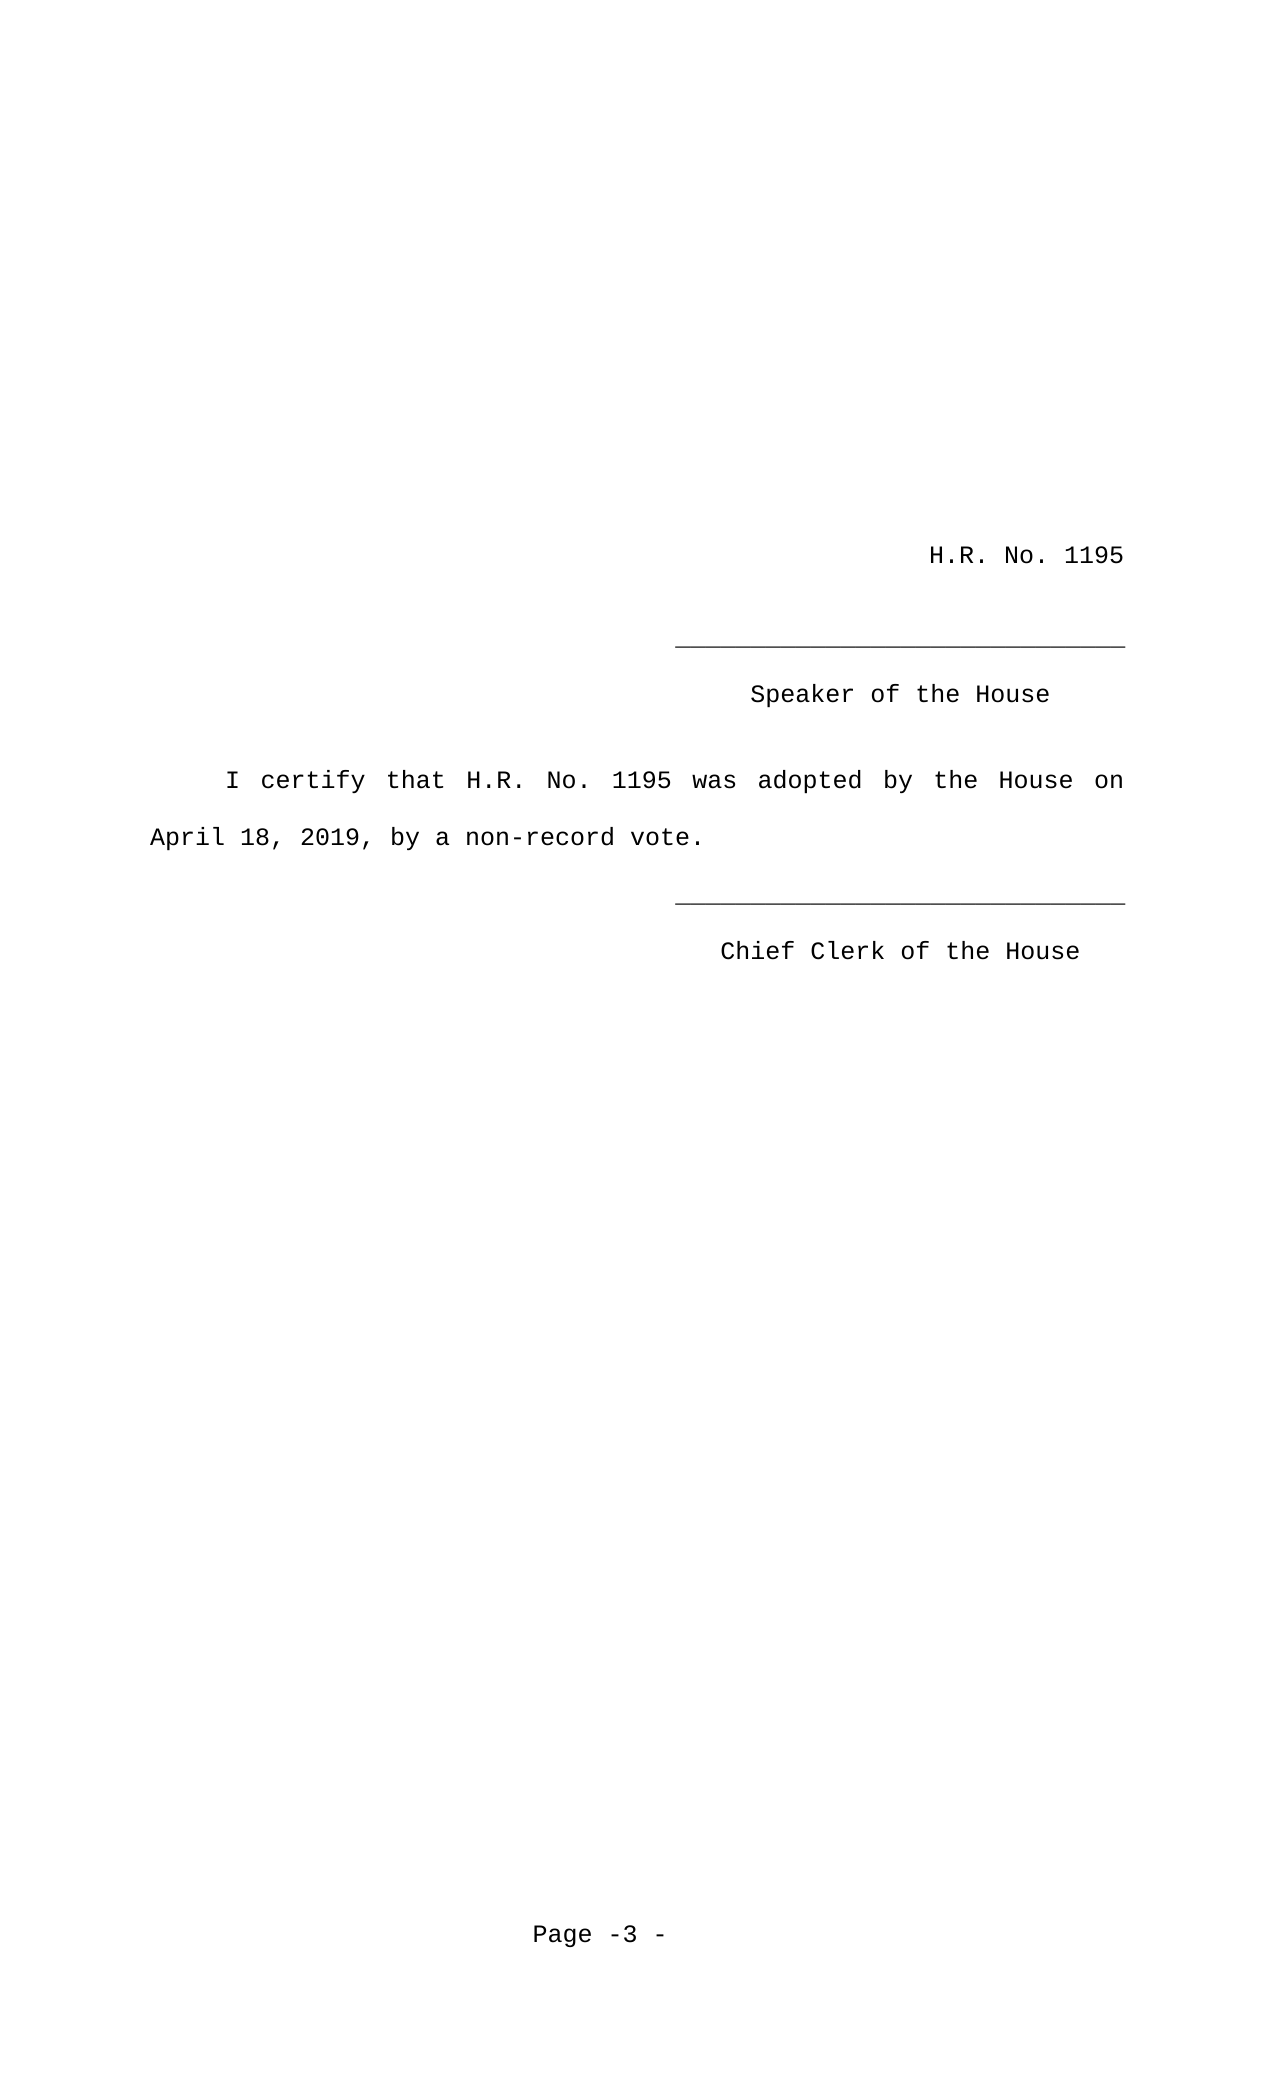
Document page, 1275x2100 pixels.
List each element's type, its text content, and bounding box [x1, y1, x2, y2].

text Chief Clerk of the House [150, 938, 1125, 967]
text ______________________________ [150, 624, 1125, 653]
text Speaker of the House [150, 681, 1125, 710]
text ______________________________ [150, 881, 1125, 910]
text I certify that H.R. No. 1195 was adopted by the House on April 18, 2019, by a non-record vote. [150, 767, 1125, 853]
